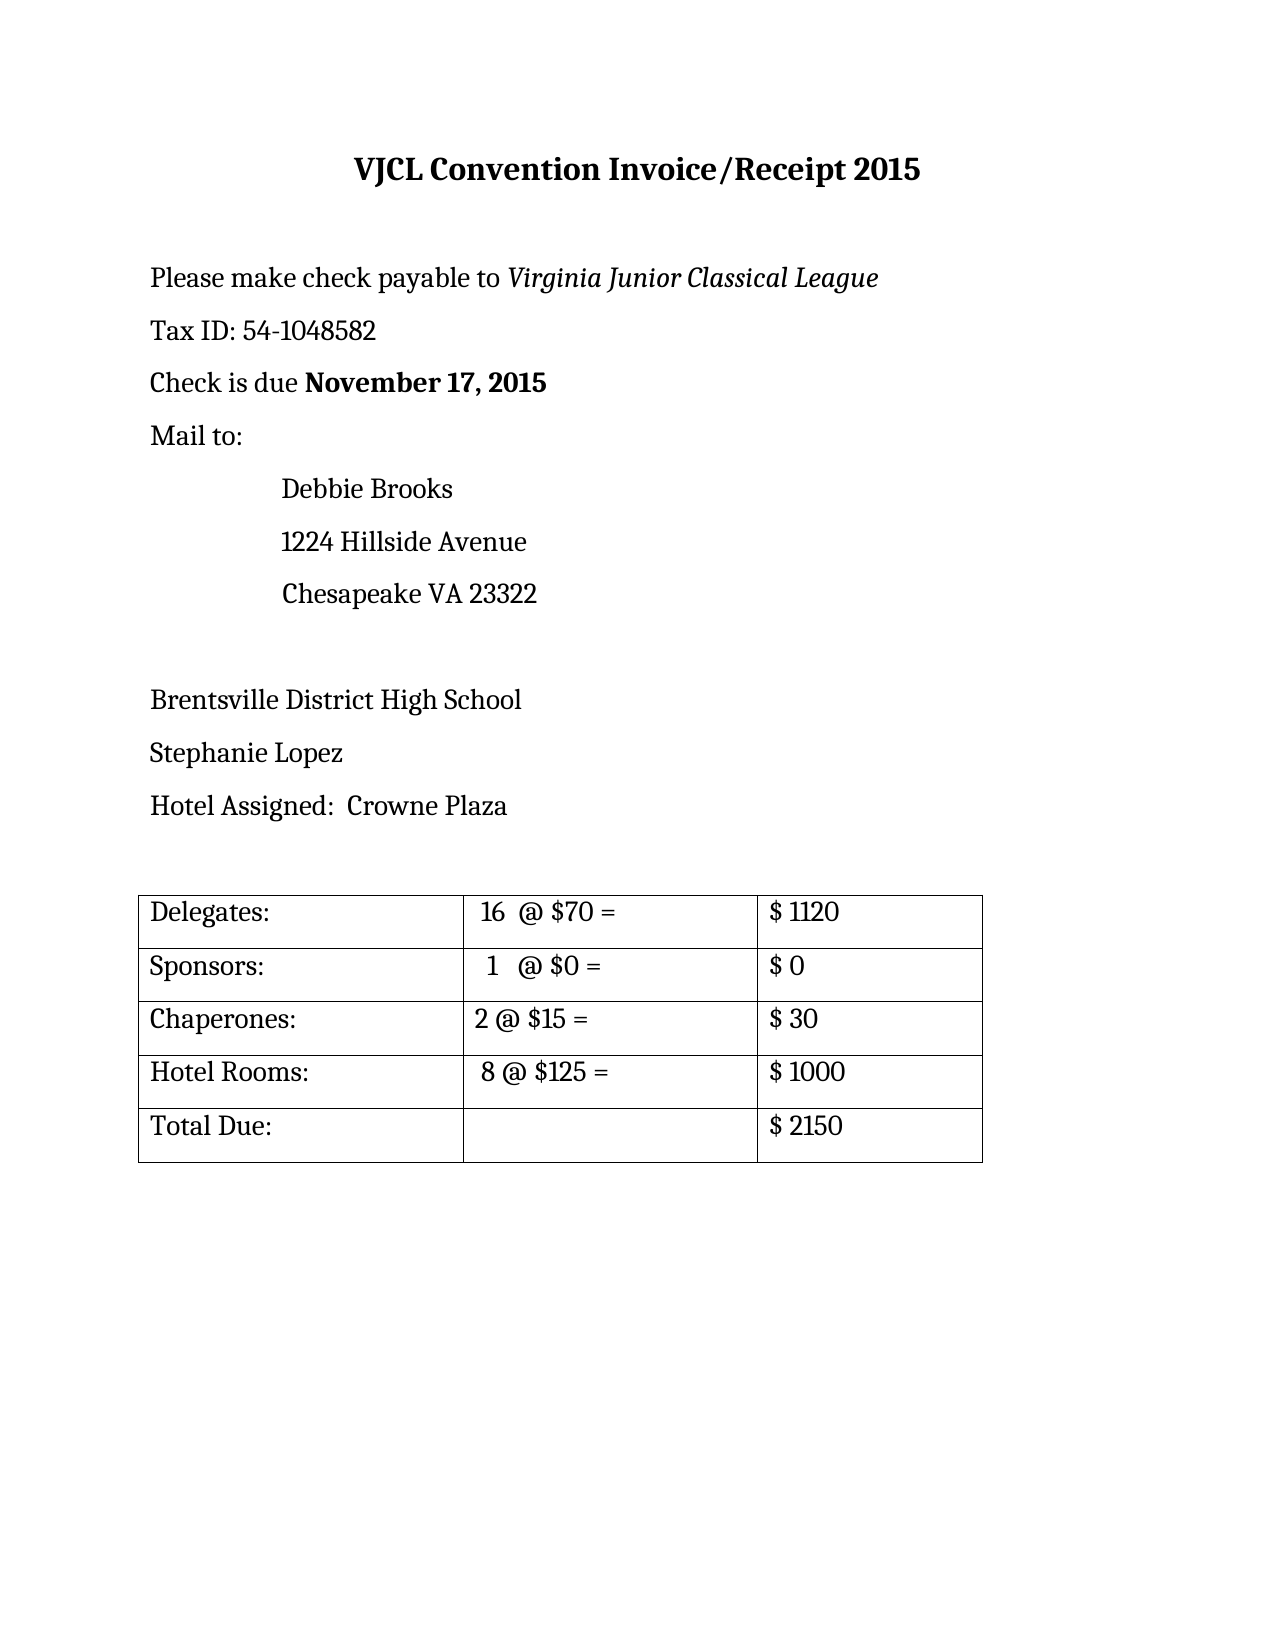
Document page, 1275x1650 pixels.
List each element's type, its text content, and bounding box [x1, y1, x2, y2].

text Brentsville District High School [150, 683, 1125, 717]
text Check is due November 17, 2015 [150, 366, 1125, 400]
table_header 16 @ $70 = [464, 896, 757, 948]
text VJCL Convention Invoice/Receipt 2015 [150, 150, 1125, 188]
table_cell 1 @ $0 = [464, 949, 757, 1001]
table_cell Chaperones: [139, 1002, 463, 1054]
text Stephanie Lopez [150, 736, 1125, 770]
text Mail to: [150, 419, 1125, 453]
text Tax ID: 54-1048582 [150, 314, 1125, 347]
table_cell $ 30 [758, 1002, 982, 1054]
table_cell [464, 1109, 757, 1162]
table_header $ 1120 [758, 896, 982, 948]
table_cell Hotel Rooms: [139, 1056, 463, 1108]
text Chesapeake VA 23322 [150, 578, 1125, 611]
table_cell Total Due: [139, 1109, 463, 1162]
table_cell Sponsors: [139, 949, 463, 1001]
table_cell $ 0 [758, 949, 982, 1001]
table_header Delegates: [139, 896, 463, 948]
table_cell 2 @ $15 = [464, 1002, 757, 1054]
table_cell 8 @ $125 = [464, 1056, 757, 1108]
table_cell $ 1000 [758, 1056, 982, 1108]
table_cell $ 2150 [758, 1109, 982, 1162]
text Hotel Assigned: Crowne Plaza [150, 789, 1125, 822]
text 1224 Hillside Avenue [150, 525, 1125, 558]
text Debbie Brooks [150, 472, 1125, 506]
text Please make check payable to Virginia Junior Classical League [150, 261, 1125, 294]
